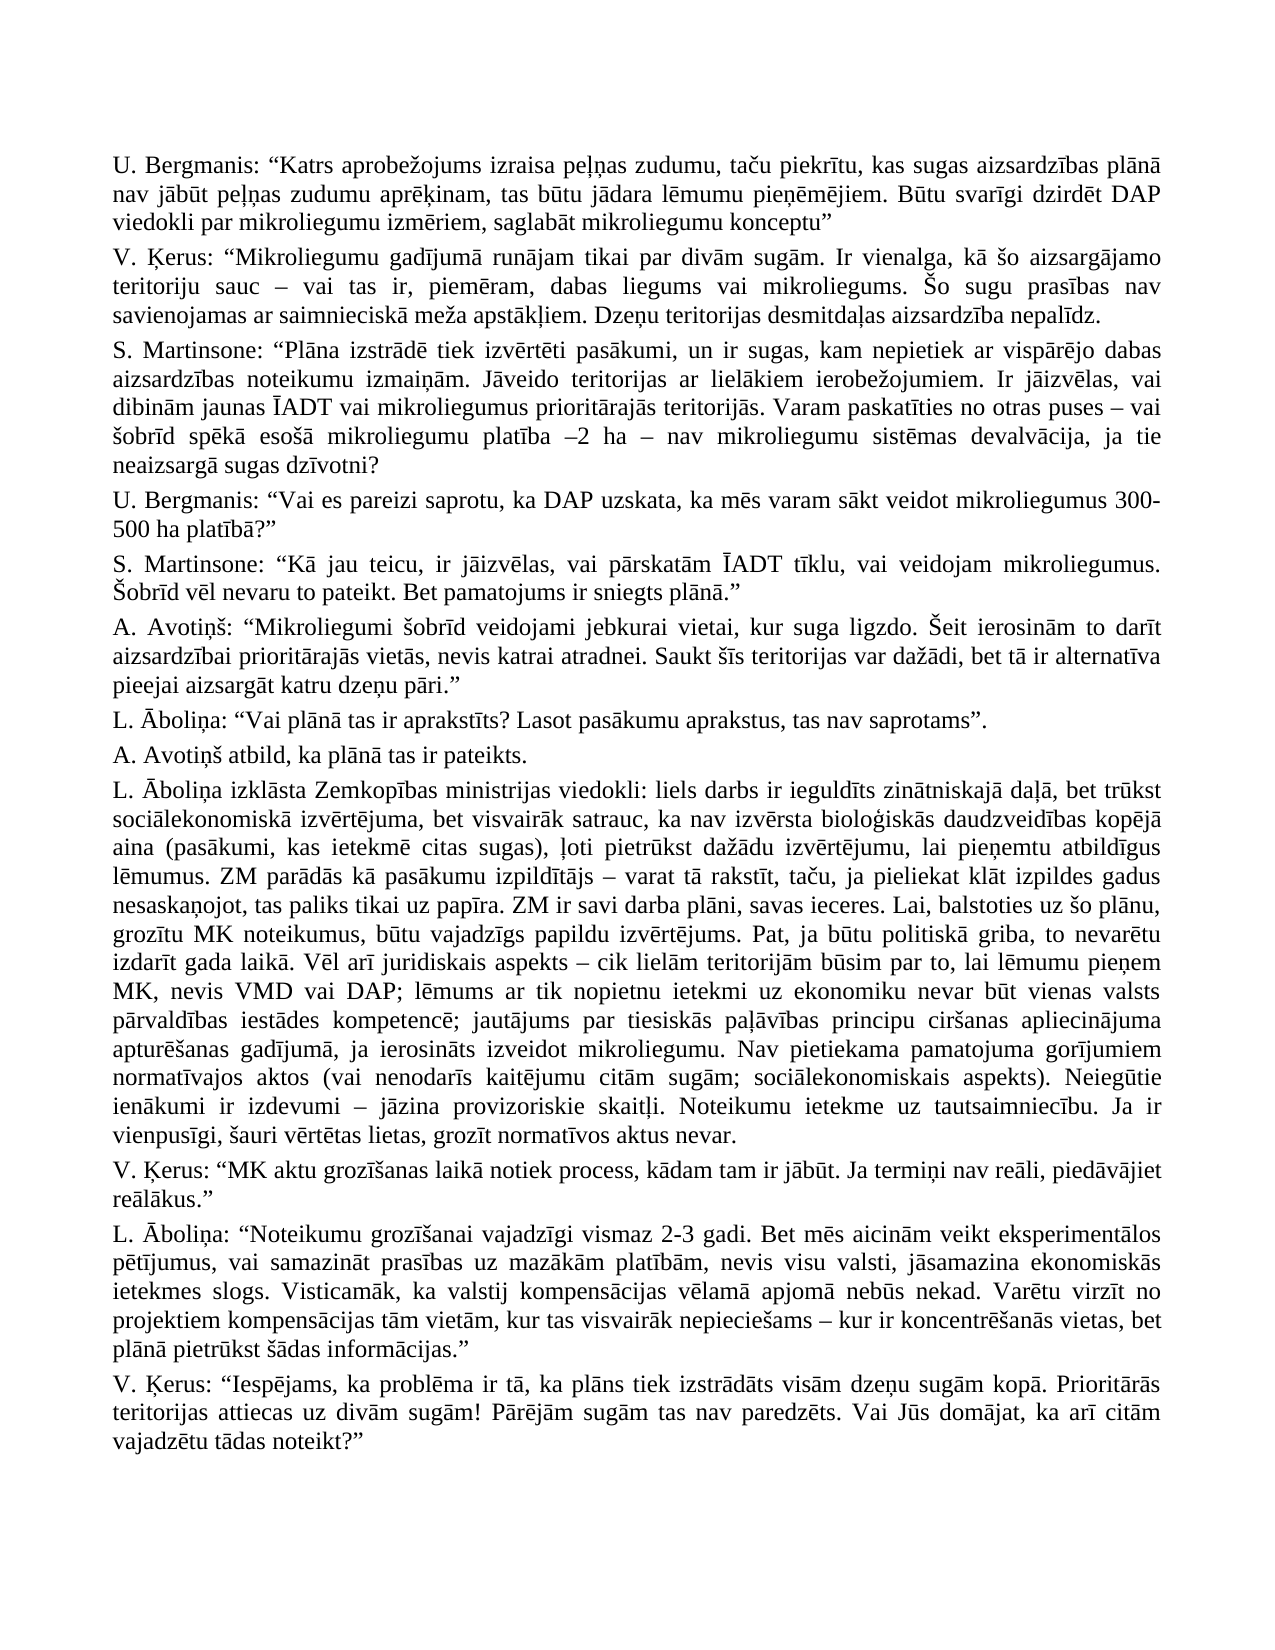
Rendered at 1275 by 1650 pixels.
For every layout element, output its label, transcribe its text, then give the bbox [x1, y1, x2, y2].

text S. Martinsone: “Plāna izstrādē tiek izvērtēti pasākumi, un ir sugas, kam nepietiek ar vispārējo dabas aizsardzības noteikumu izmaiņām. Jāveido teritorijas ar lielākiem ierobežojumiem. Ir jāizvēlas, vai dibinām jaunas ĪADT vai mikroliegumus prioritārajās teritorijās. Varam paskatīties no otras puses – vai šobrīd spēkā esošā mikroliegumu platība –2 ha – nav mikroliegumu sistēmas devalvācija, ja tie neaizsargā sugas dzīvotni? [112, 335, 1162, 479]
text L. Āboliņa: “Vai plānā tas ir aprakstīts? Lasot pasākumu aprakstus, tas nav saprotams”. [112, 705, 1162, 734]
text L. Āboliņa izklāsta Zemkopības ministrijas viedokli: liels darbs ir ieguldīts zinātniskajā daļā, bet trūkst sociālekonomiskā izvērtējuma, bet visvairāk satrauc, ka nav izvērsta bioloģiskās daudzveidības kopējā aina (pasākumi, kas ietekmē citas sugas), ļoti pietrūkst dažādu izvērtējumu, lai pieņemtu atbildīgus lēmumus. ZM parādās kā pasākumu izpildītājs – varat tā rakstīt, taču, ja pieliekat klāt izpildes gadus nesaskaņojot, tas paliks tikai uz papīra. ZM ir savi darba plāni, savas ieceres. Lai, balstoties uz šo plānu, grozītu MK noteikumus, būtu vajadzīgs papildu izvērtējums. Pat, ja būtu politiskā griba, to nevarētu izdarīt gada laikā. Vēl arī juridiskais aspekts – cik lielām teritorijām būsim par to, lai lēmumu pieņem MK, nevis VMD vai DAP; lēmums ar tik nopietnu ietekmi uz ekonomiku nevar būt vienas valsts pārvaldības iestādes kompetencē; jautājums par tiesiskās paļāvības principu ciršanas apliecinājuma apturēšanas gadījumā, ja ierosināts izveidot mikroliegumu. Nav pietiekama pamatojuma gorījumiem normatīvajos aktos (vai nenodarīs kaitējumu citām sugām; sociālekonomiskais aspekts). Neiegūtie ienākumi ir izdevumi – jāzina provizoriskie skaitļi. Noteikumu ietekme uz tautsaimniecību. Ja ir vienpusīgi, šauri vērtētas lietas, grozīt normatīvos aktus nevar. [112, 775, 1162, 1149]
text U. Bergmanis: “Katrs aprobežojums izraisa peļņas zudumu, taču piekrītu, kas sugas aizsardzības plānā nav jābūt peļņas zudumu aprēķinam, tas būtu jādara lēmumu pieņēmējiem. Būtu svarīgi dzirdēt DAP viedokli par mikroliegumu izmēriem, saglabāt mikroliegumu konceptu” [112, 150, 1162, 236]
text L. Āboliņa: “Noteikumu grozīšanai vajadzīgi vismaz 2-3 gadi. Bet mēs aicinām veikt eksperimentālos pētījumus, vai samazināt prasības uz mazākām platībām, nevis visu valsti, jāsamazina ekonomiskās ietekmes slogs. Visticamāk, ka valstij kompensācijas vēlamā apjomā nebūs nekad. Varētu virzīt no projektiem kompensācijas tām vietām, kur tas visvairāk nepieciešams – kur ir koncentrēšanās vietas, bet plānā pietrūkst šādas informācijas.” [112, 1219, 1162, 1362]
text A. Avotiņš: “Mikroliegumi šobrīd veidojami jebkurai vietai, kur suga ligzdo. Šeit ierosinām to darīt aizsardzībai prioritārajās vietās, nevis katrai atradnei. Saukt šīs teritorijas var dažādi, bet tā ir alternatīva pieejai aizsargāt katru dzeņu pāri.” [112, 612, 1162, 699]
text V. Ķerus: “Mikroliegumu gadījumā runājam tikai par divām sugām. Ir vienalga, kā šo aizsargājamo teritoriju sauc – vai tas ir, piemēram, dabas liegums vai mikroliegums. Šo sugu prasības nav savienojamas ar saimnieciskā meža apstākļiem. Dzeņu teritorijas desmitdaļas aizsardzība nepalīdz. [112, 242, 1162, 329]
text U. Bergmanis: “Vai es pareizi saprotu, ka DAP uzskata, ka mēs varam sākt veidot mikroliegumus 300-500 ha platībā?” [112, 485, 1162, 542]
text V. Ķerus: “MK aktu grozīšanas laikā notiek process, kādam tam ir jābūt. Ja termiņi nav reāli, piedāvājiet reālākus.” [112, 1155, 1162, 1212]
text S. Martinsone: “Kā jau teicu, ir jāizvēlas, vai pārskatām ĪADT tīklu, vai veidojam mikroliegumus. Šobrīd vēl nevaru to pateikt. Bet pamatojums ir sniegts plānā.” [112, 549, 1162, 606]
text V. Ķerus: “Iespējams, ka problēma ir tā, ka plāns tiek izstrādāts visām dzeņu sugām kopā. Prioritārās teritorijas attiecas uz divām sugām! Pārējām sugām tas nav paredzēts. Vai Jūs domājat, ka arī citām vajadzētu tādas noteikt?” [112, 1369, 1162, 1455]
text A. Avotiņš atbild, ka plānā tas ir pateikts. [112, 740, 1162, 769]
